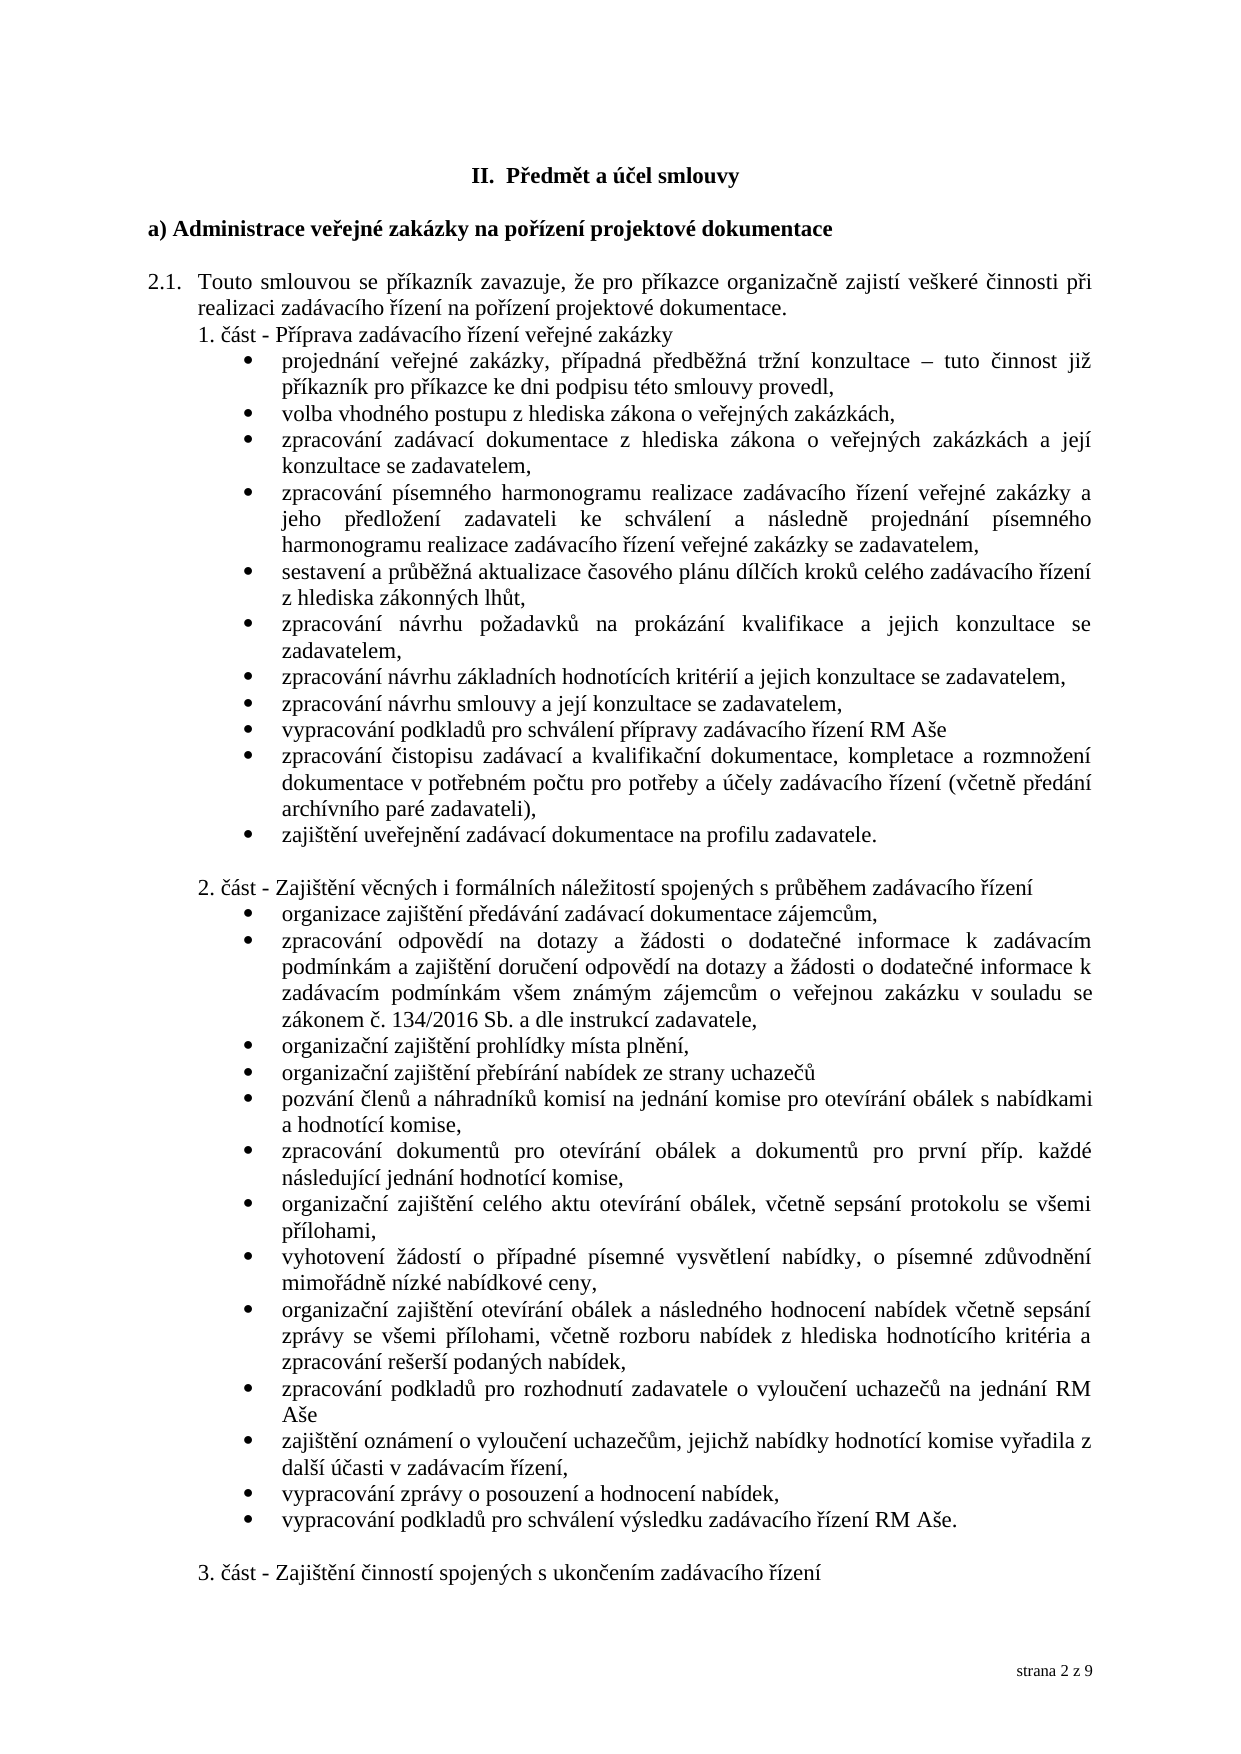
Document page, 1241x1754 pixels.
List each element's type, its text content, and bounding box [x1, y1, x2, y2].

list zpracování zadávací dokumentace z hlediska zákona o veřejných zakázkách a její konzultace se zadavatelem, [244, 426, 1093, 479]
text II. Předmět a účel smlouvy [148, 162, 1063, 189]
list zpracování dokumentů pro otevírání obálek a dokumentů pro první příp. každé následující jednání hodnotící komise, [244, 1138, 1093, 1190]
text 2. část - Zajištění věcných i formálních náležitostí spojených s průběhem zadávacího řízení [198, 874, 1093, 900]
list zpracování návrhu smlouvy a její konzultace se zadavatelem, [244, 689, 1093, 716]
list organizační zajištění celého aktu otevírání obálek, včetně sepsání protokolu se všemi přílohami, [244, 1190, 1093, 1243]
list zpracování písemného harmonogramu realizace zadávacího řízení veřejné zakázky a jeho předložení zadavateli ke schválení a následně projednání písemného harmonogramu realizace zadávacího řízení veřejné zakázky se zadavatelem, [244, 479, 1093, 558]
list vypracování zprávy o posouzení a hodnocení nabídek, [244, 1480, 1093, 1507]
text 3. část - Zajištění činností spojených s ukončením zadávacího řízení [198, 1559, 1093, 1586]
list organizace zajištění předávání zadávací dokumentace zájemcům, [244, 900, 1093, 927]
list zpracování čistopisu zadávací a kvalifikační dokumentace, kompletace a rozmnožení dokumentace v potřebném počtu pro potřeby a účely zadávacího řízení (včetně předání archívního paré zadavateli), [244, 742, 1093, 821]
list zpracování návrhu požadavků na prokázání kvalifikace a jejich konzultace se zadavatelem, [244, 611, 1093, 663]
list projednání veřejné zakázky, případná předběžná tržní konzultace – tuto činnost již příkazník pro příkazce ke dni podpisu této smlouvy provedl, [244, 347, 1093, 400]
list zajištění oznámení o vyloučení uchazečům, jejichž nabídky hodnotící komise vyřadila z další účasti v zadávacím řízení, [244, 1427, 1093, 1480]
list organizační zajištění otevírání obálek a následného hodnocení nabídek včetně sepsání zprávy se všemi přílohami, včetně rozboru nabídek z hlediska hodnotícího kritéria a zpracování rešerší podaných nabídek, [244, 1296, 1093, 1375]
list pozvání členů a náhradníků komisí na jednání komise pro otevírání obálek s nabídkami a hodnotící komise, [244, 1085, 1093, 1138]
text a) Administrace veřejné zakázky na pořízení projektové dokumentace [148, 215, 1093, 242]
list zajištění uveřejnění zadávací dokumentace na profilu zadavatele. [244, 821, 1093, 848]
list organizační zajištění přebírání nabídek ze strany uchazečů [244, 1058, 1093, 1085]
text 1. část - Příprava zadávacího řízení veřejné zakázky [198, 321, 1093, 347]
list zpracování odpovědí na dotazy a žádosti o dodatečné informace k zadávacím podmínkám a zajištění doručení odpovědí na dotazy a žádosti o dodatečné informace k zadávacím podmínkám všem známým zájemcům o veřejnou zakázku v souladu se zákonem č. 134/2016 Sb. a dle instrukcí zadavatele, [244, 927, 1093, 1032]
list sestavení a průběžná aktualizace časového plánu dílčích kroků celého zadávacího řízení z hlediska zákonných lhůt, [244, 558, 1093, 611]
list volba vhodného postupu z hlediska zákona o veřejných zakázkách, [244, 400, 1093, 426]
list vypracování podkladů pro schválení výsledku zadávacího řízení RM Aše. [244, 1507, 1093, 1533]
list vypracování podkladů pro schválení přípravy zadávacího řízení RM Aše [244, 716, 1093, 742]
list zpracování návrhu základních hodnotících kritérií a jejich konzultace se zadavatelem, [244, 663, 1093, 689]
list Touto smlouvou se příkazník zavazuje, že pro příkazce organizačně zajistí veškeré činnosti při realizaci zadávacího řízení na pořízení projektové dokumentace. [148, 268, 1093, 321]
list vyhotovení žádostí o případné písemné vysvětlení nabídky, o písemné zdůvodnění mimořádně nízké nabídkové ceny, [244, 1243, 1093, 1296]
list organizační zajištění prohlídky místa plnění, [244, 1032, 1093, 1058]
list zpracování podkladů pro rozhodnutí zadavatele o vyloučení uchazečů na jednání RM Aše [244, 1375, 1093, 1427]
